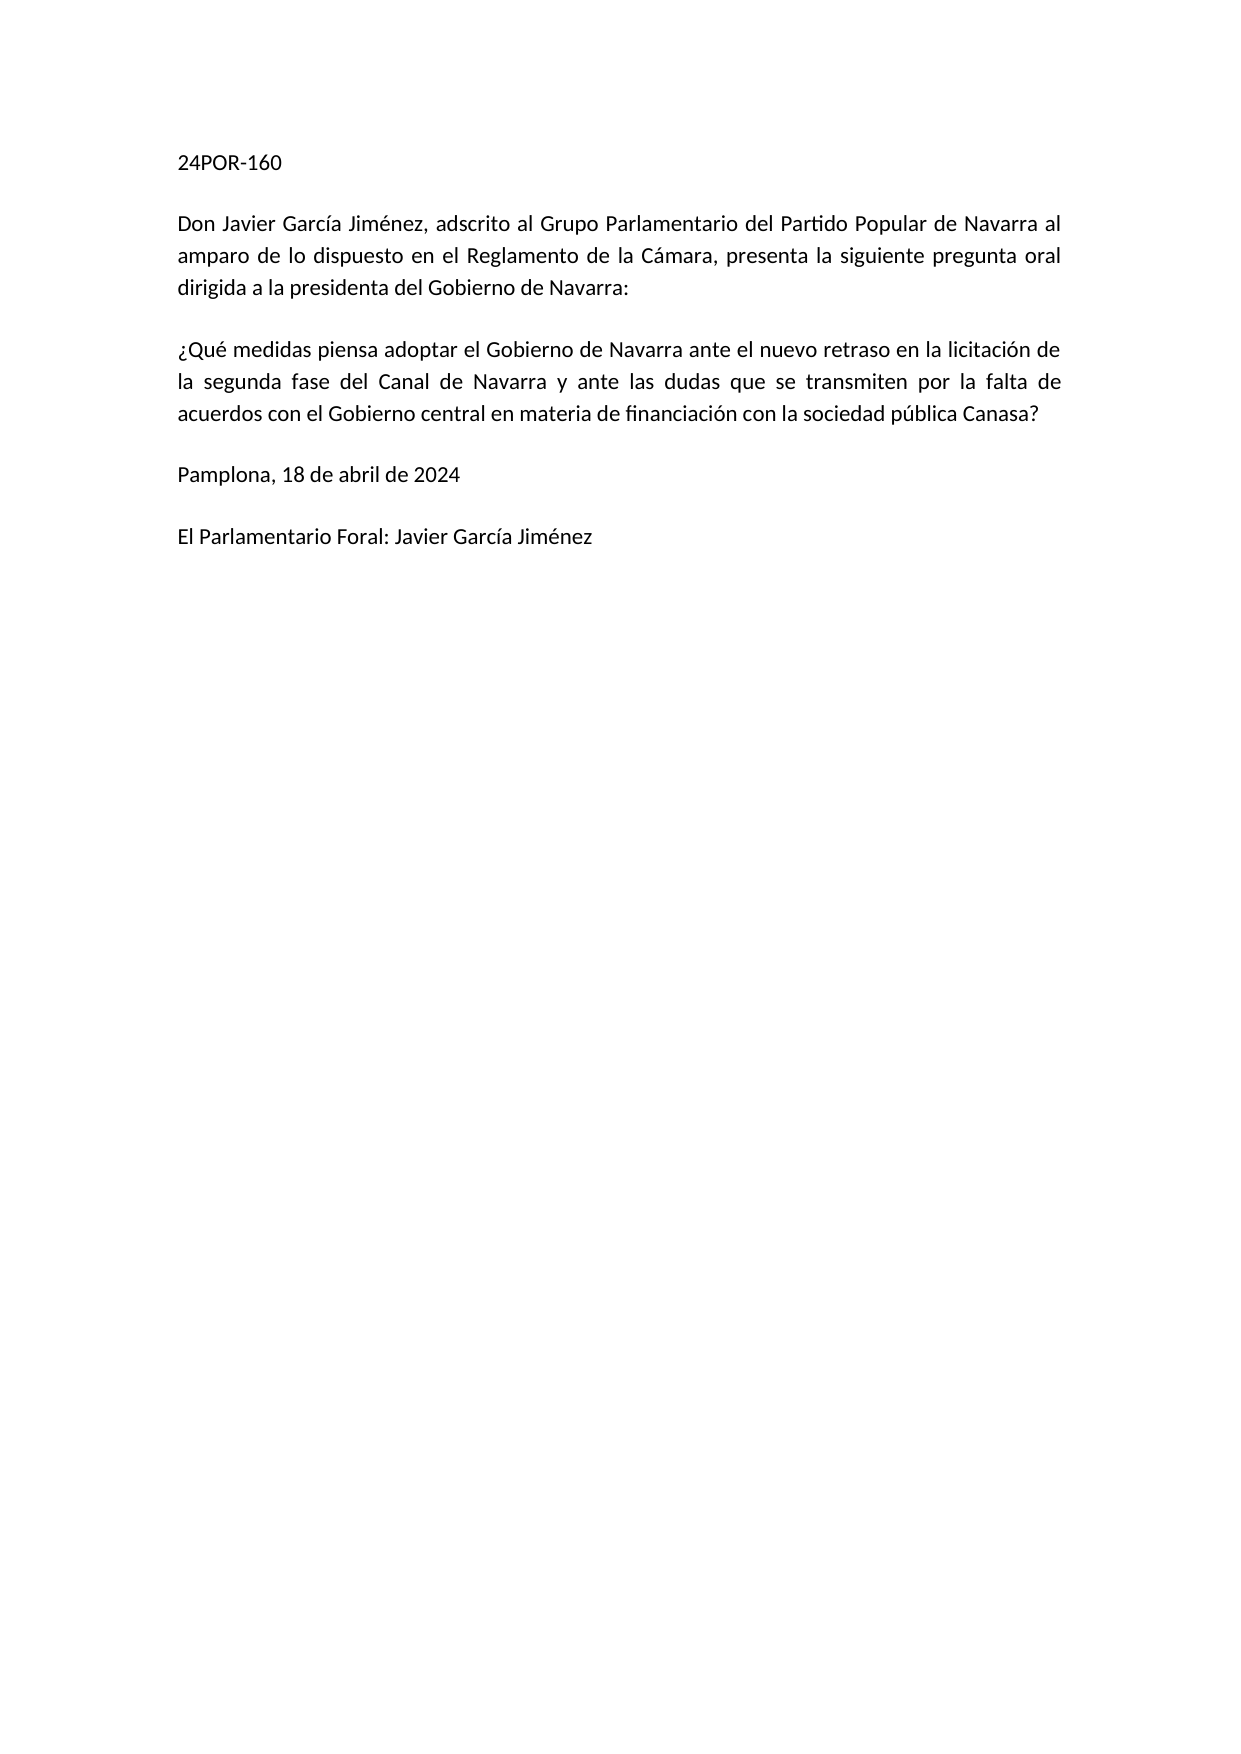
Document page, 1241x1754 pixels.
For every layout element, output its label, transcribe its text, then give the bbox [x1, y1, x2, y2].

text El Parlamentario Foral: Javier García Jiménez [177, 522, 1063, 550]
text 24POR-160 [177, 148, 1063, 176]
text Don Javier García Jiménez, adscrito al Grupo Parlamentario del Partido Popular de Navarra al amparo de lo dispuesto en el Reglamento de la Cámara, presenta la siguiente pregunta oral dirigida a la presidenta del Gobierno de Navarra: [177, 209, 1063, 301]
text Pamplona, 18 de abril de 2024 [177, 460, 1063, 488]
text ¿Qué medidas piensa adoptar el Gobierno de Navarra ante el nuevo retraso en la licitación de la segunda fase del Canal de Navarra y ante las dudas que se transmiten por la falta de acuerdos con el Gobierno central en materia de financiación con la sociedad pública Canasa? [177, 335, 1063, 427]
